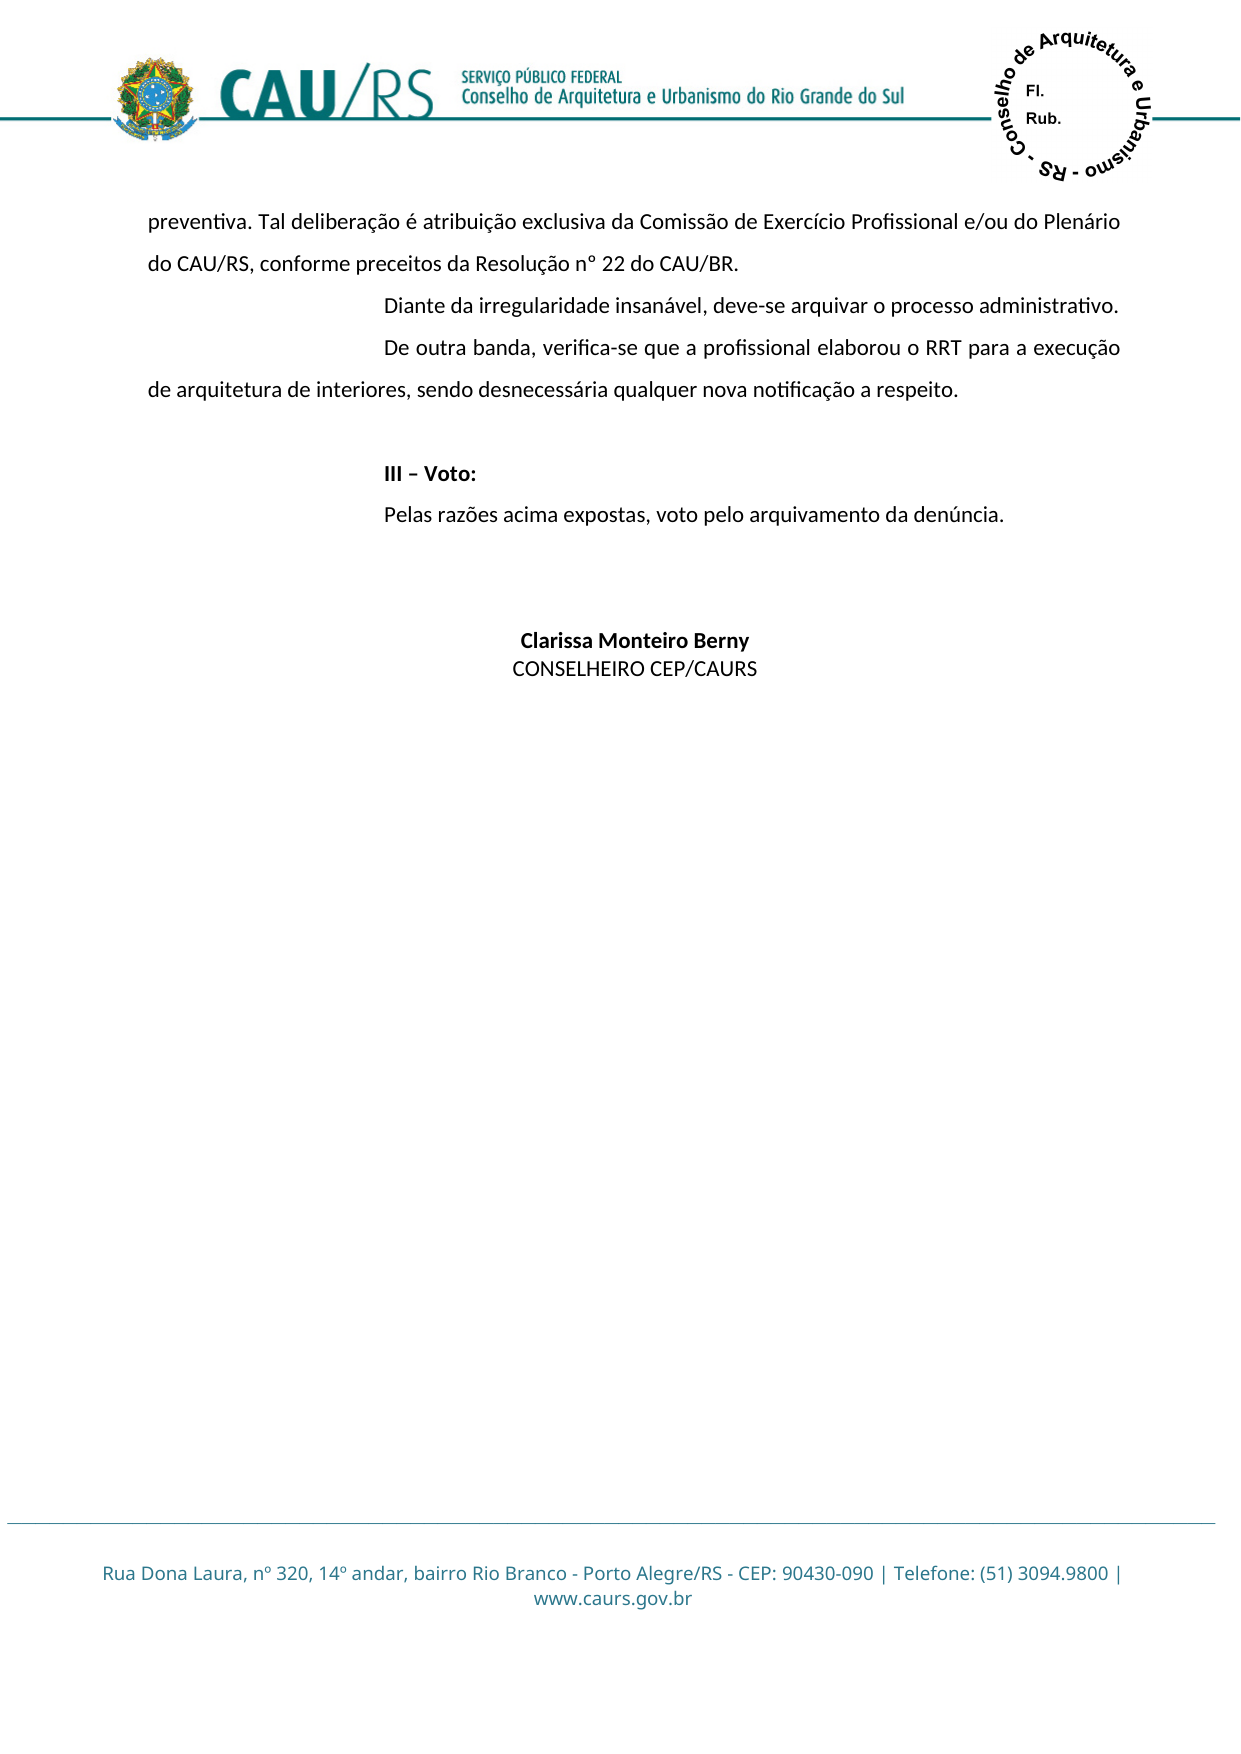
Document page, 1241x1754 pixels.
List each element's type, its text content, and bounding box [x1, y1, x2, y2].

text CONSELHEIRO CEP/CAURS [148, 654, 1122, 683]
text Diante da irregularidade insanável, deve-se arquivar o processo administrativo. [148, 291, 1122, 319]
text Clarissa Monteiro Berny [148, 627, 1122, 654]
text III – Voto: [148, 459, 1122, 487]
picture [0, 0, 1241, 183]
text De outra banda, verifica-se que a profissional elaborou o RRT para a execução de arquitetura de interiores, sendo desnecessária qualquer nova notificação a respeito. [148, 333, 1122, 403]
text Pelas razões acima expostas, voto pelo arquivamento da denúncia. [148, 501, 1122, 529]
